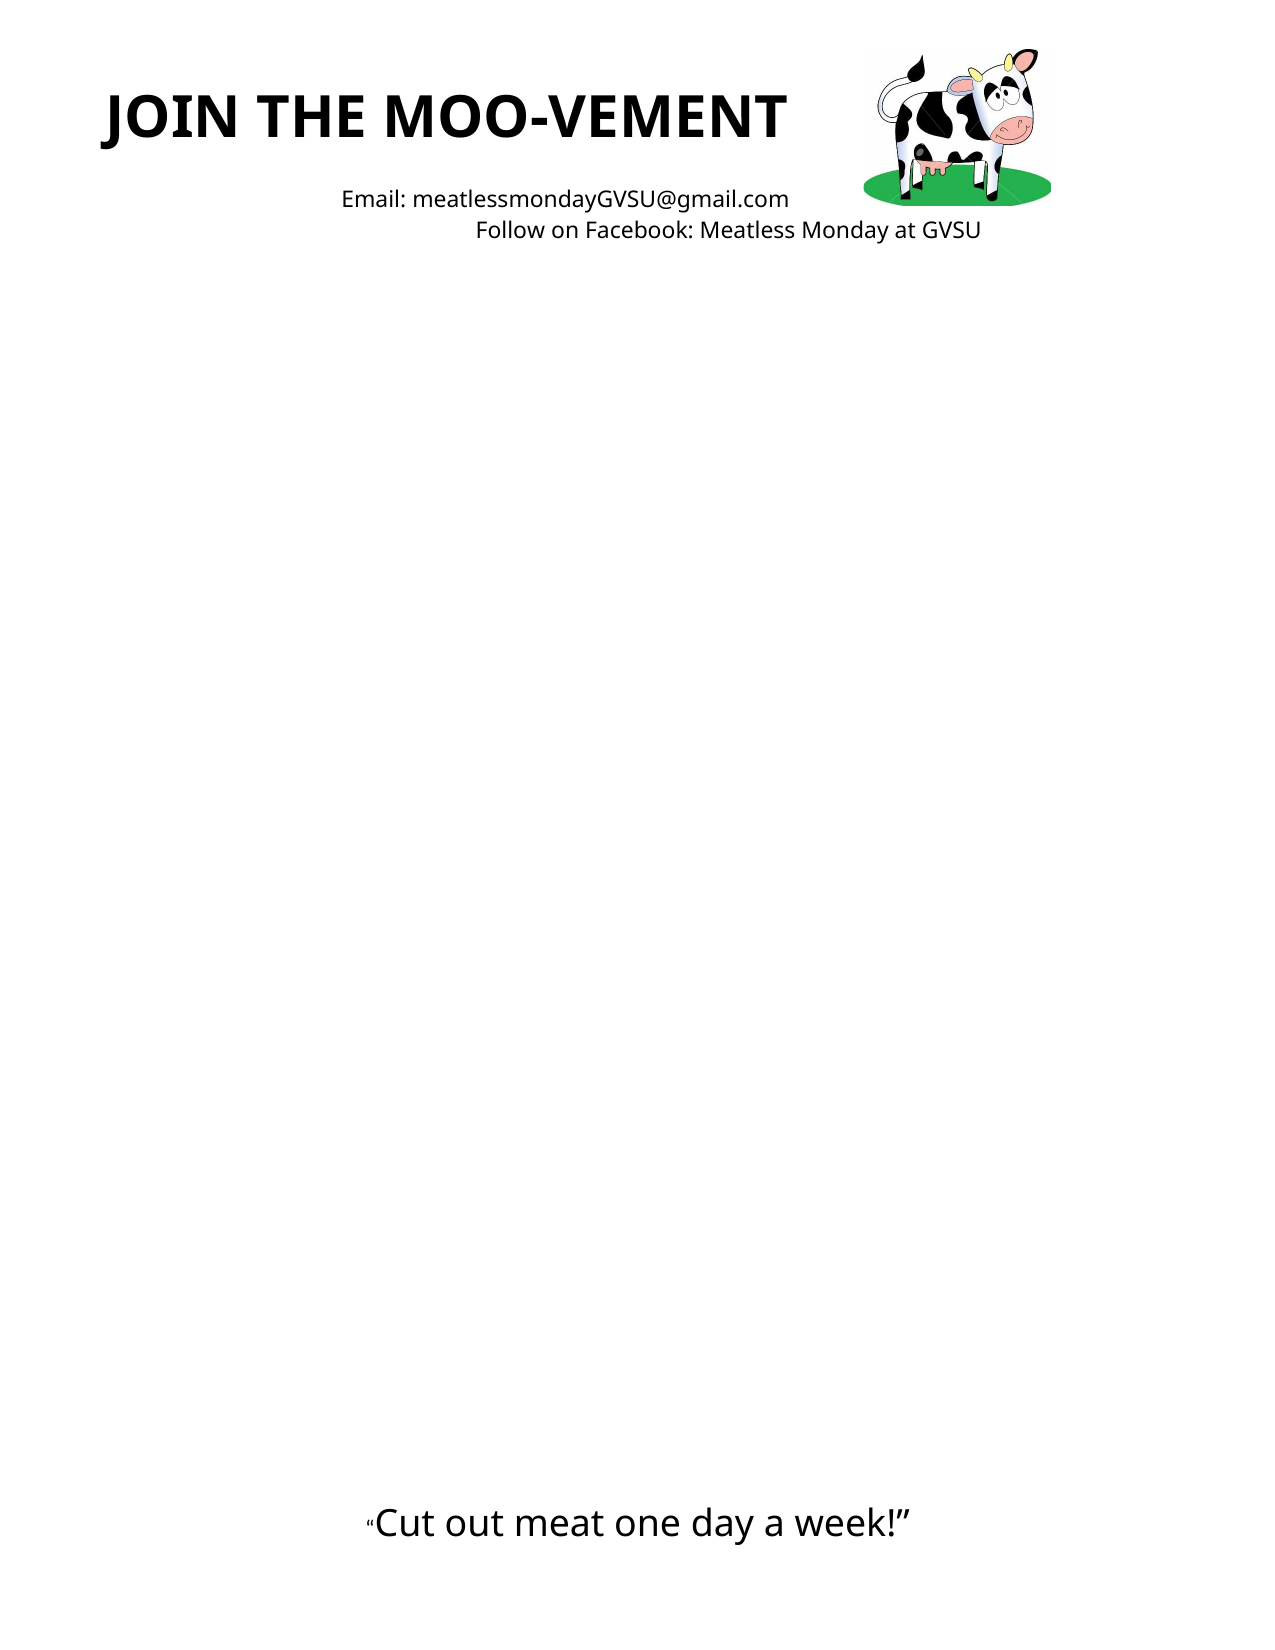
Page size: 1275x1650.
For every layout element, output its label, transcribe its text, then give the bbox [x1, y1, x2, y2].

picture [863, 49, 1051, 206]
text Follow on Facebook: Meatless Monday at GVSU [103, 214, 1211, 245]
text Email: meatlessmondayGVSU@gmail.com [103, 182, 1211, 214]
